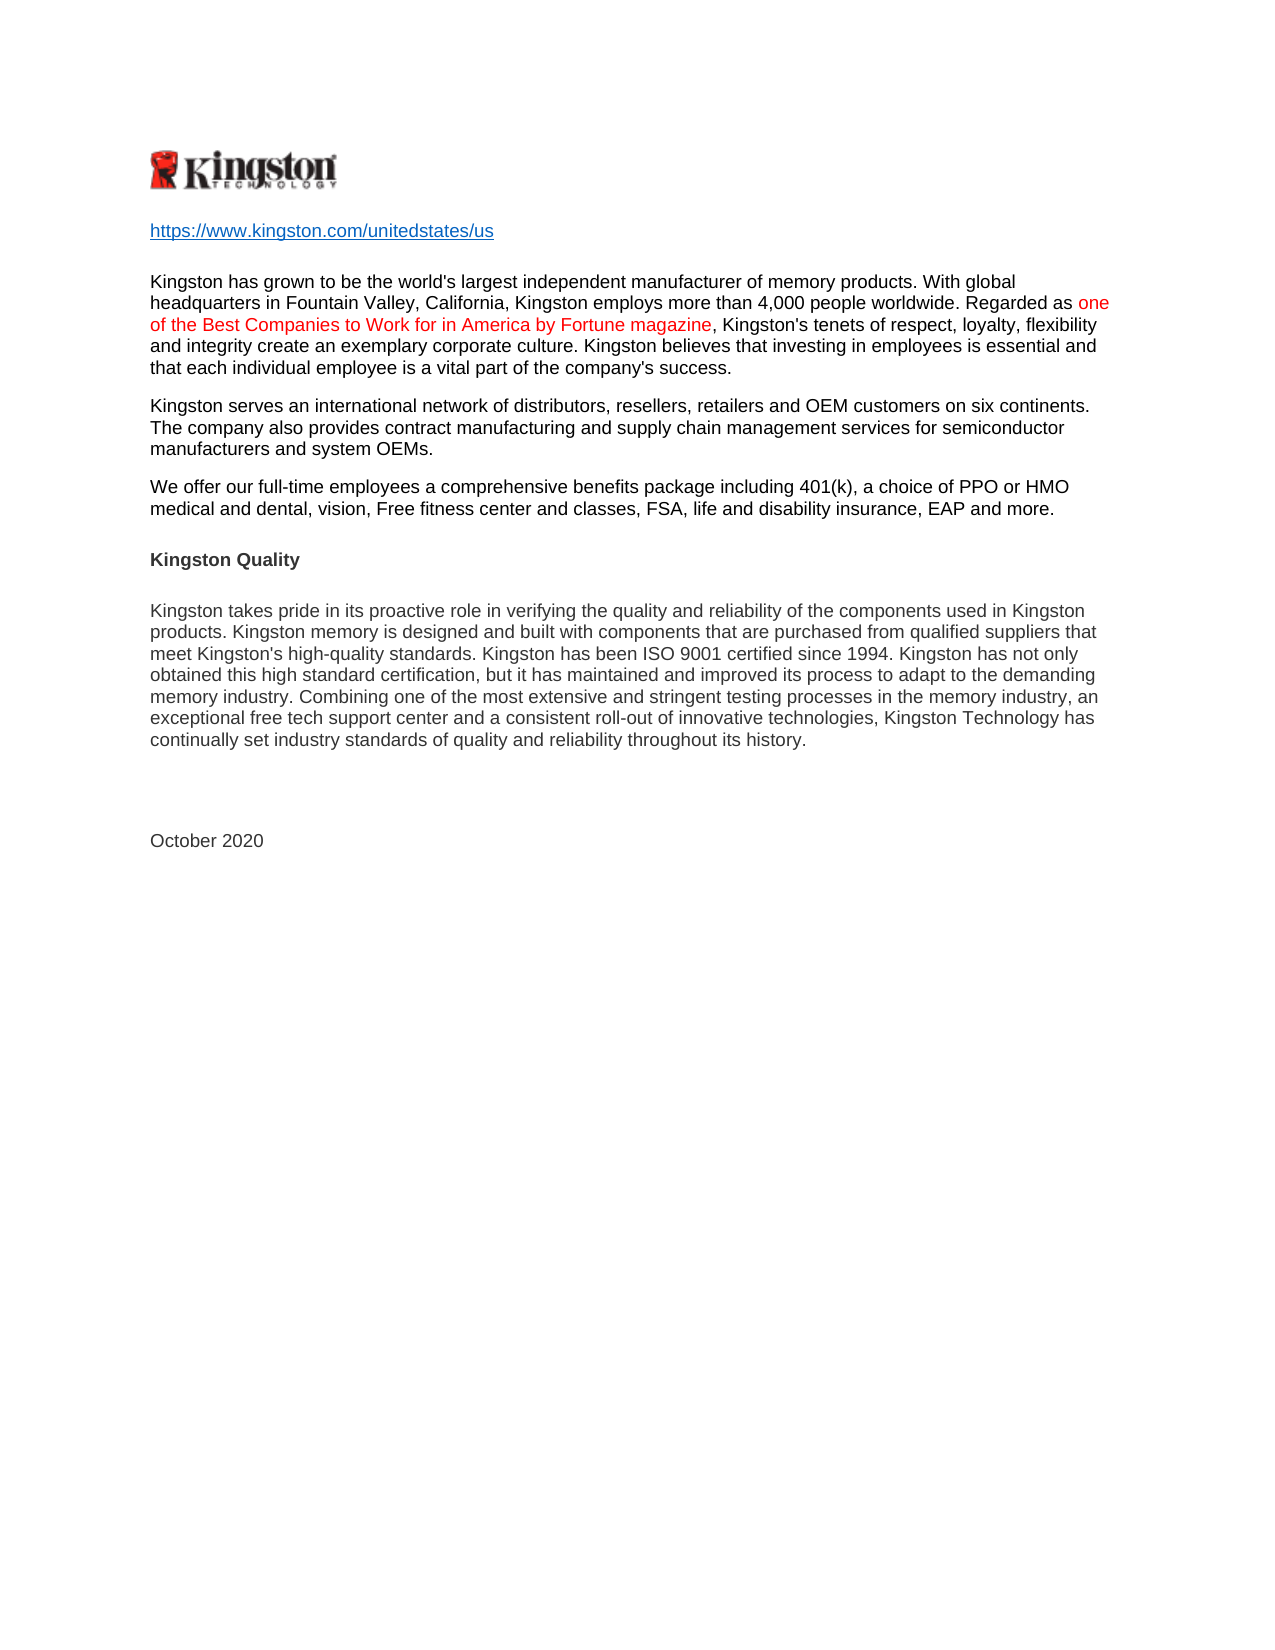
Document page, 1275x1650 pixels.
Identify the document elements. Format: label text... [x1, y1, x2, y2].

text October 2020 [150, 830, 1125, 852]
text https://www.kingston.com/unitedstates/us [150, 220, 1125, 241]
picture [150, 150, 339, 191]
text Kingston Quality [150, 549, 1125, 570]
text We offer our full-time employees a comprehensive benefits package including 401(k), a choice of PPO or HMO medical and dental, vision, Free fitness center and classes, FSA, life and disability insurance, EAP and more. [150, 476, 1125, 519]
text Kingston serves an international network of distributors, resellers, retailers and OEM customers on six continents. The company also provides contract manufacturing and supply chain management services for semiconductor manufacturers and system OEMs. [150, 395, 1125, 460]
text Kingston has grown to be the world's largest independent manufacturer of memory products. With global headquarters in Fountain Valley, California, Kingston employs more than 4,000 people worldwide. Regarded as one of the Best Companies to Work for in America by Fortune magazine, Kingston's tenets of respect, loyalty, flexibility and integrity create an exemplary corporate culture. Kingston believes that investing in employees is essential and that each individual employee is a vital part of the company's success. [150, 271, 1125, 378]
text Kingston takes pride in its proactive role in verifying the quality and reliability of the components used in Kingston products. Kingston memory is designed and built with components that are purchased from qualified suppliers that meet Kingston's high-quality standards. Kingston has been ISO 9001 certified since 1994. Kingston has not only obtained this high standard certification, but it has maintained and improved its process to adapt to the demanding memory industry. Combining one of the most extensive and stringent testing processes in the memory industry, an exceptional free tech support center and a consistent roll-out of innovative technologies, Kingston Technology has continually set industry standards of quality and reliability throughout its history. [150, 599, 1125, 750]
